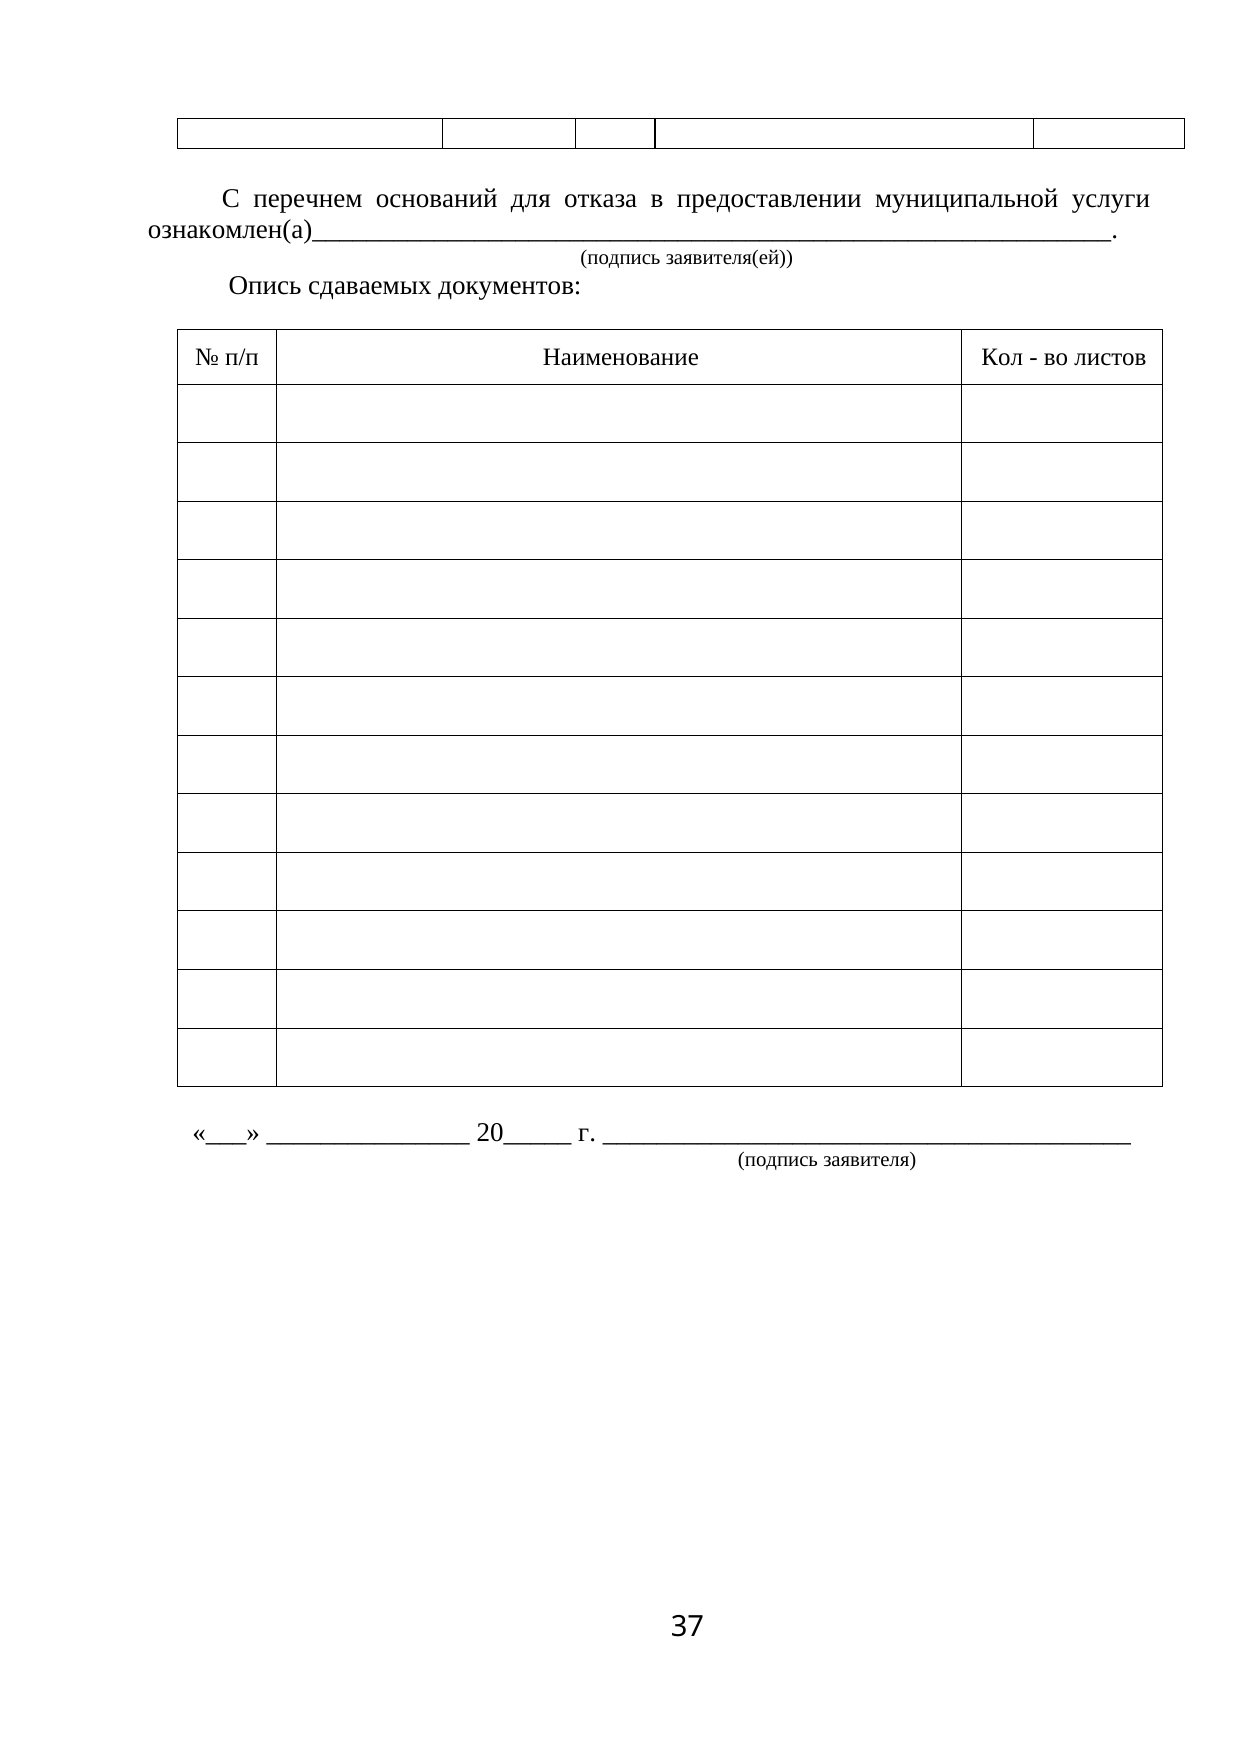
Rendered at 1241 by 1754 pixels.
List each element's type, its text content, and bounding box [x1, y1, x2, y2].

table_cell [962, 736, 1162, 793]
table_cell [277, 1029, 961, 1086]
table_cell [178, 1029, 276, 1086]
text (подпись заявителя(ей)) [148, 245, 1152, 269]
table_cell [277, 619, 961, 676]
table_cell [277, 560, 961, 618]
table_cell [277, 794, 961, 852]
table_cell [1034, 119, 1184, 148]
table_cell [277, 443, 961, 501]
table_cell [962, 560, 1162, 618]
table_cell [178, 502, 276, 559]
table_cell [443, 119, 575, 148]
table_cell [178, 443, 276, 501]
table_cell [656, 119, 1033, 148]
text Опись сдаваемых документов: [148, 269, 1152, 300]
table_cell [178, 385, 276, 442]
table_cell [277, 677, 961, 735]
table_cell [962, 794, 1162, 852]
table_cell [962, 853, 1162, 910]
table_cell [277, 736, 961, 793]
table_cell [178, 794, 276, 852]
table_header Кол - во листов [962, 330, 1162, 383]
table_cell [962, 970, 1162, 1027]
table_cell [178, 560, 276, 618]
table_cell [178, 119, 442, 148]
table_cell [277, 970, 961, 1027]
table_cell [962, 619, 1162, 676]
table_cell [277, 853, 961, 910]
table_cell [178, 853, 276, 910]
table_cell [178, 677, 276, 735]
text (подпись заявителя) [664, 1147, 1152, 1171]
table_cell [962, 385, 1162, 442]
table_cell [962, 443, 1162, 501]
table_cell [178, 911, 276, 969]
table_cell [277, 502, 961, 559]
text С перечнем оснований для отказа в предоставлении муниципальной услуги ознакомлен(а)___________________________________________________________. [148, 182, 1152, 245]
table_header № п/п [178, 330, 276, 383]
table_cell [576, 119, 654, 148]
table_cell [178, 619, 276, 676]
table_cell [178, 970, 276, 1027]
table_cell [178, 736, 276, 793]
table_header Наименование [277, 330, 961, 383]
table_cell [962, 911, 1162, 969]
table_cell [277, 385, 961, 442]
text «___» _______________ 20_____ г. _______________________________________ [148, 1116, 1152, 1147]
table_cell [962, 502, 1162, 559]
table_cell [277, 911, 961, 969]
table_cell [962, 677, 1162, 735]
table_cell [962, 1029, 1162, 1086]
